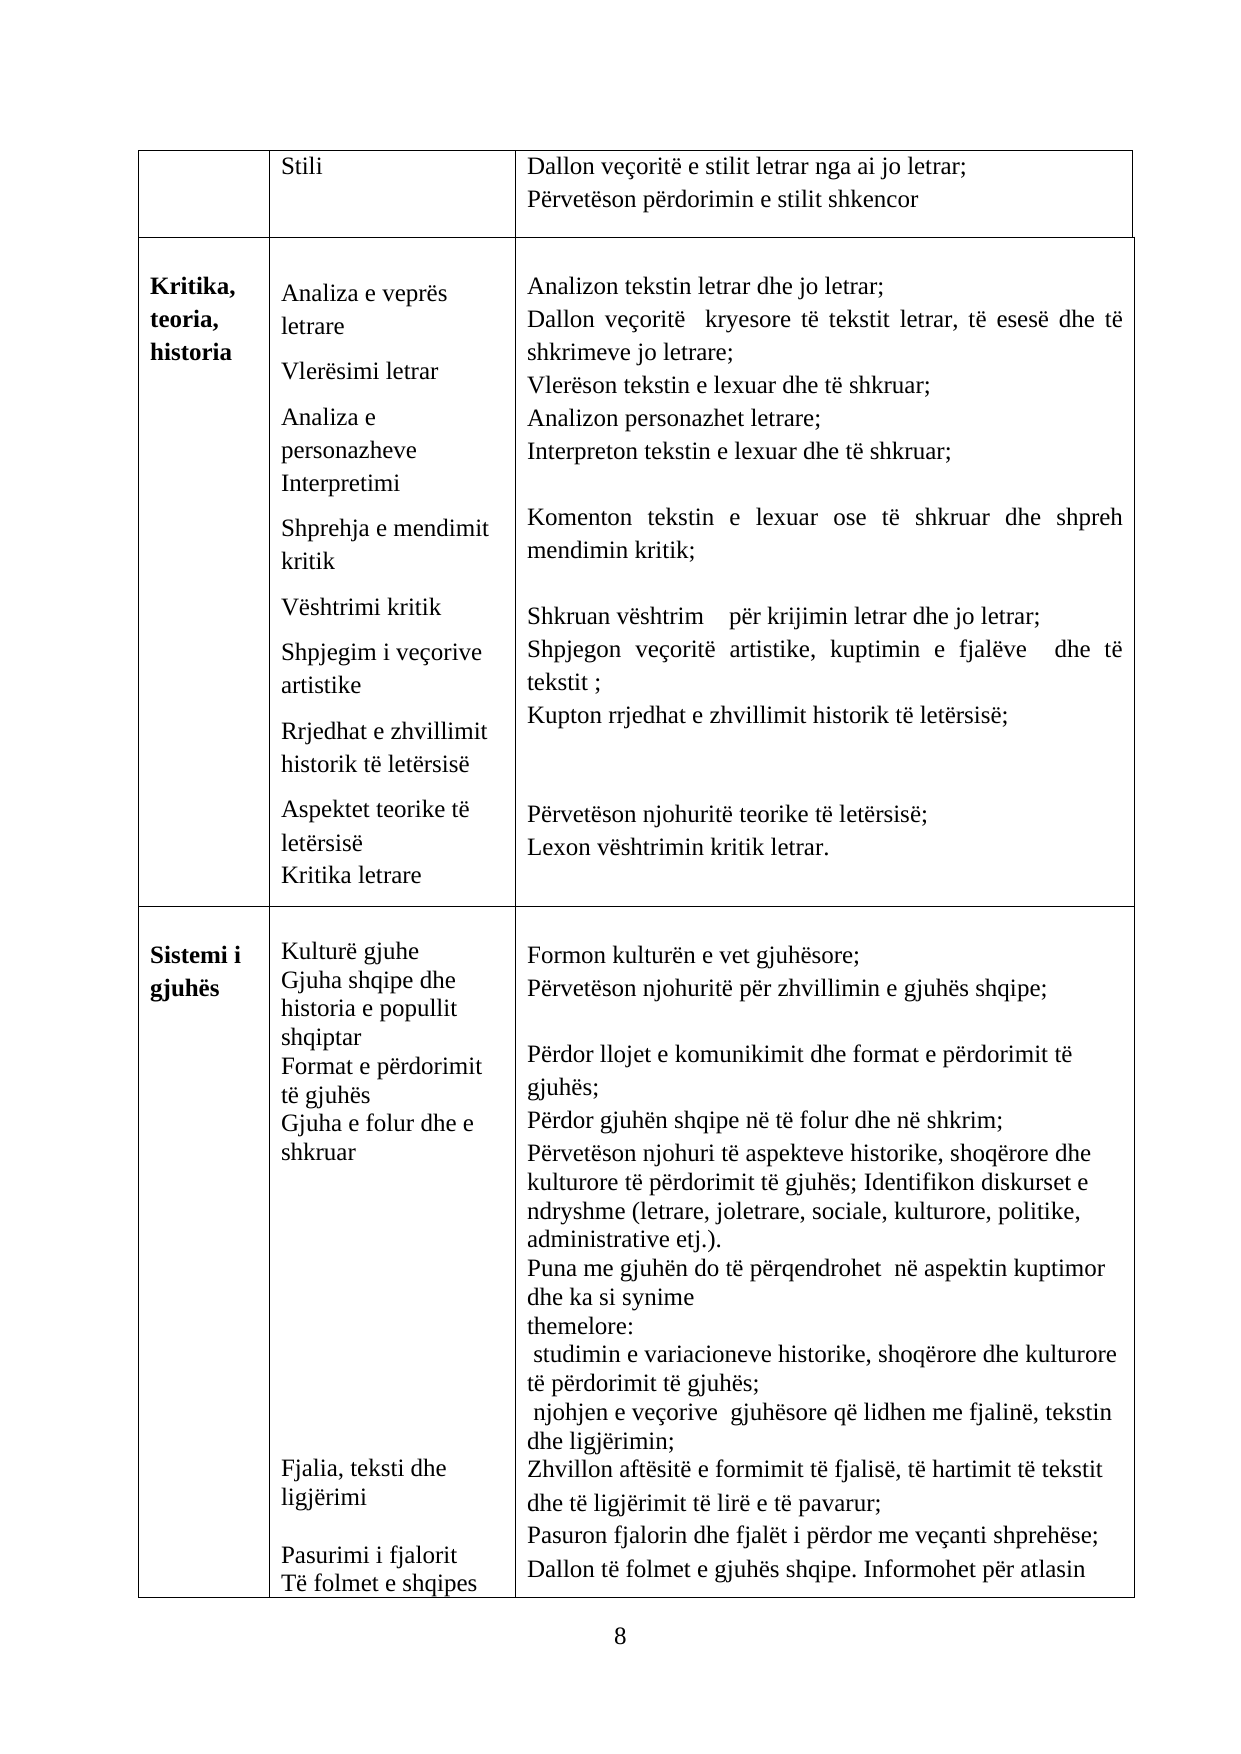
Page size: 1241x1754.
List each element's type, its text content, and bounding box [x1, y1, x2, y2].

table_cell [139, 151, 269, 237]
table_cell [270, 907, 515, 1597]
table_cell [270, 151, 515, 237]
table_cell Analiza e veprës letrare Vlerësimi letrar Analiza e personazheve Interpretimi Shprehja e mendimit kritik Vështrimi kritik Shpjegim i veçorive artistike Rrjedhat e zhvillimit historik të letërsisë Aspektet teorike të letërsisë Kritika letrare [270, 238, 515, 906]
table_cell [516, 151, 1132, 237]
table_cell Analizon tekstin letrar dhe jo letrar; Dallon veçoritë kryesore të tekstit letrar, të esesë dhe të shkrimeve jo letrare; Vlerëson tekstin e lexuar dhe të shkruar; Analizon personazhet letrare; Interpreton tekstin e lexuar dhe të shkruar; Komenton tekstin e lexuar ose të shkruar dhe shpreh mendimin kritik; Shkruan vështrim për krijimin letrar dhe jo letrar; Shpjegon veçoritë artistike, kuptimin e fjalëve dhe të tekstit ; Kupton rrjedhat e zhvillimit historik të letërsisë; Përvetëson njohuritë teorike të letërsisë; Lexon vështrimin kritik letrar. [516, 238, 1134, 906]
table_cell Sistemi i gjuhës [139, 907, 269, 1597]
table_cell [516, 907, 1134, 1597]
table_cell Kritika, teoria, historia [139, 238, 269, 906]
